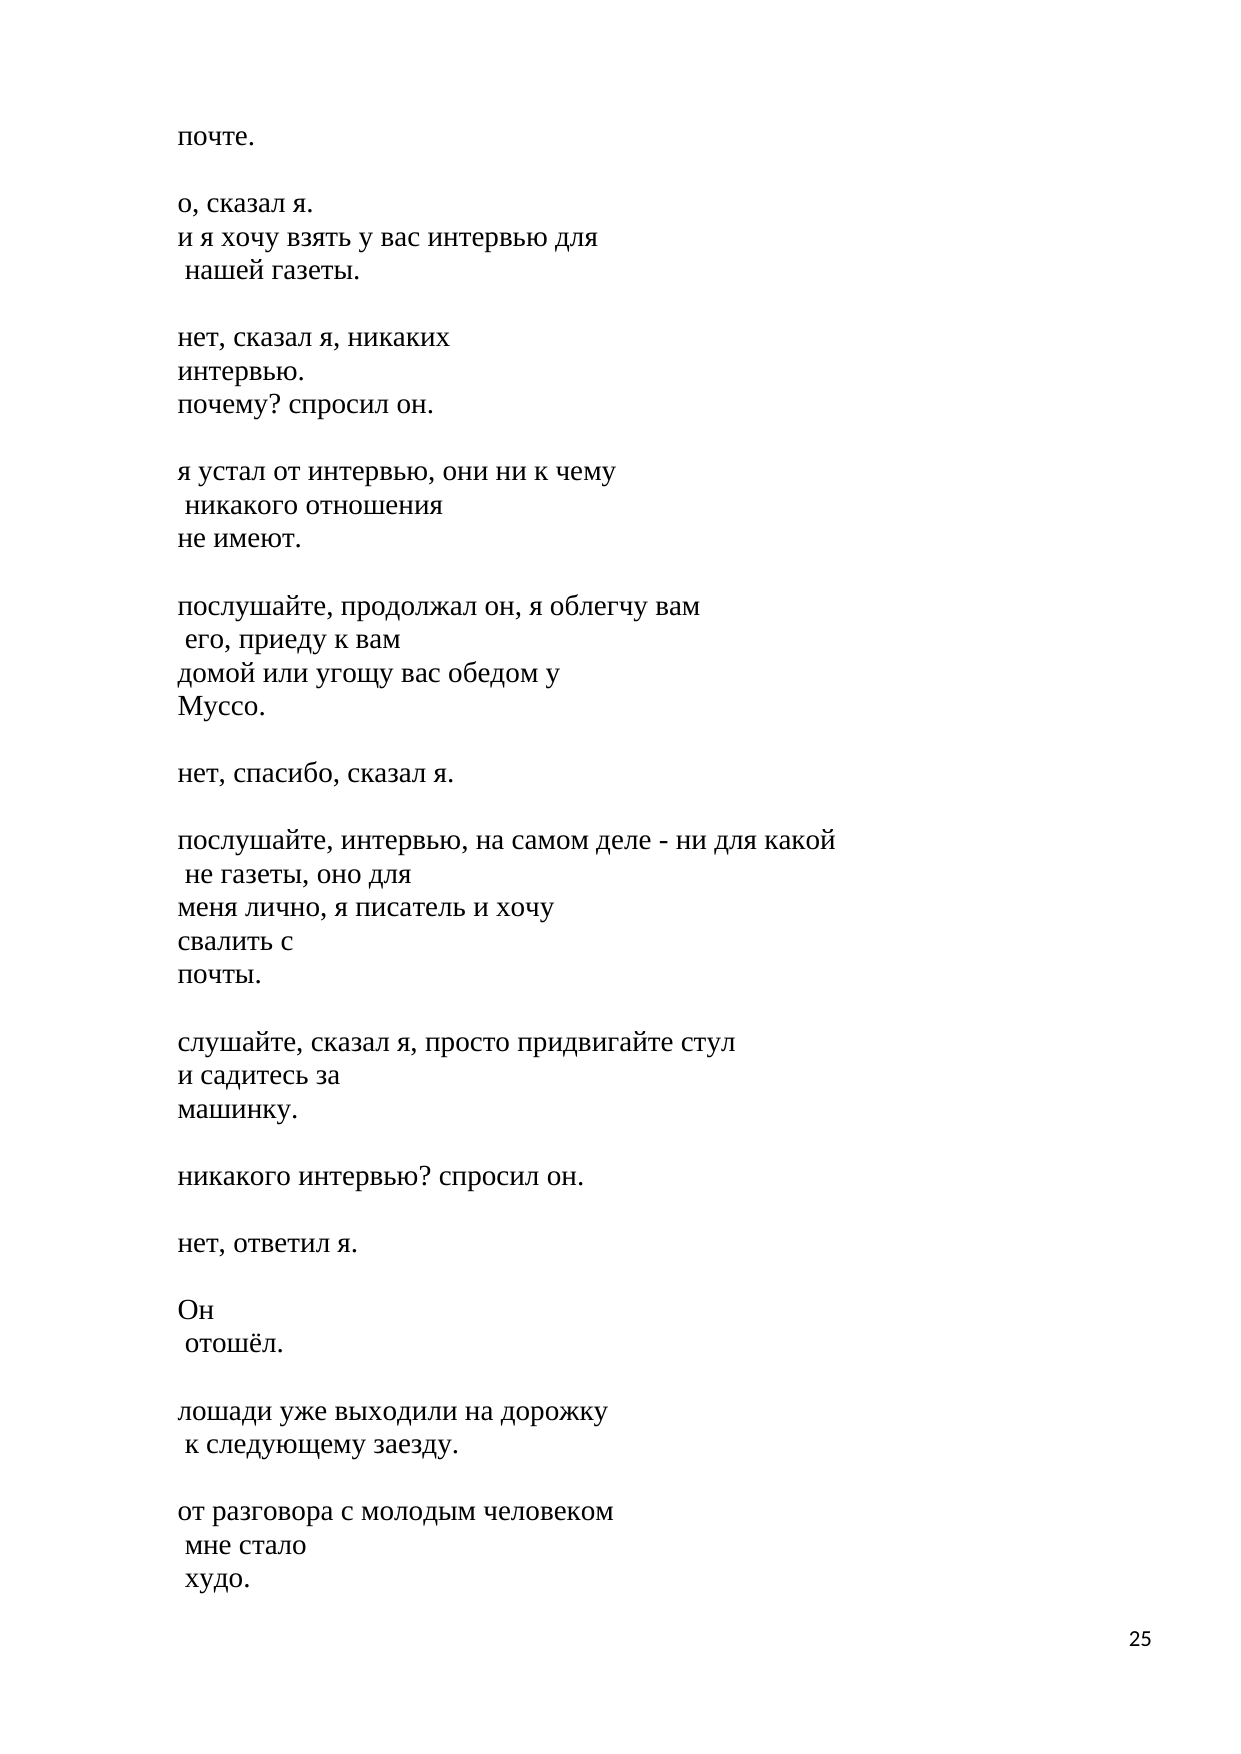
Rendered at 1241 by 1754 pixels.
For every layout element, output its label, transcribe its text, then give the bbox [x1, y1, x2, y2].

text почему? спросил он. [177, 386, 1152, 420]
text Он [177, 1292, 1152, 1326]
text домой или угощу вас обедом у [177, 655, 1152, 688]
text его, приеду к вам [177, 621, 1152, 655]
text к следующему заезду. [177, 1426, 1152, 1460]
text почты. [177, 957, 1152, 990]
text от разговора с молодым человеком [177, 1493, 1152, 1527]
text нет, сказал я, никаких [177, 319, 1152, 353]
text нет, спасибо, сказал я. [177, 755, 1152, 789]
text свалить с [177, 923, 1152, 957]
text не имеют. [177, 521, 1152, 554]
text нашей газеты. [177, 252, 1152, 286]
text о, сказал я. [177, 185, 1152, 219]
text Муссо. [177, 688, 1152, 722]
text послушайте, интервью, на самом деле - ни для какой [177, 822, 1152, 856]
text я устал от интервью, они ни к чему [177, 453, 1152, 487]
text не газеты, оно для [177, 856, 1152, 889]
text худо. [177, 1560, 1152, 1594]
text никакого отношения [177, 487, 1152, 521]
text почте. [177, 118, 1152, 152]
text отошёл. [177, 1326, 1152, 1359]
text и я хочу взять у вас интервью для [177, 219, 1152, 252]
text мне стало [177, 1527, 1152, 1560]
text послушайте, продолжал он, я облегчу вам [177, 588, 1152, 621]
text лошади уже выходили на дорожку [177, 1393, 1152, 1426]
text интервью. [177, 353, 1152, 386]
text и садитесь за [177, 1057, 1152, 1091]
text меня лично, я писатель и хочу [177, 889, 1152, 923]
text никакого интервью? спросил он. [177, 1158, 1152, 1191]
text машинку. [177, 1091, 1152, 1124]
text нет, ответил я. [177, 1225, 1152, 1258]
text слушайте, сказал я, просто придвигайте стул [177, 1024, 1152, 1057]
